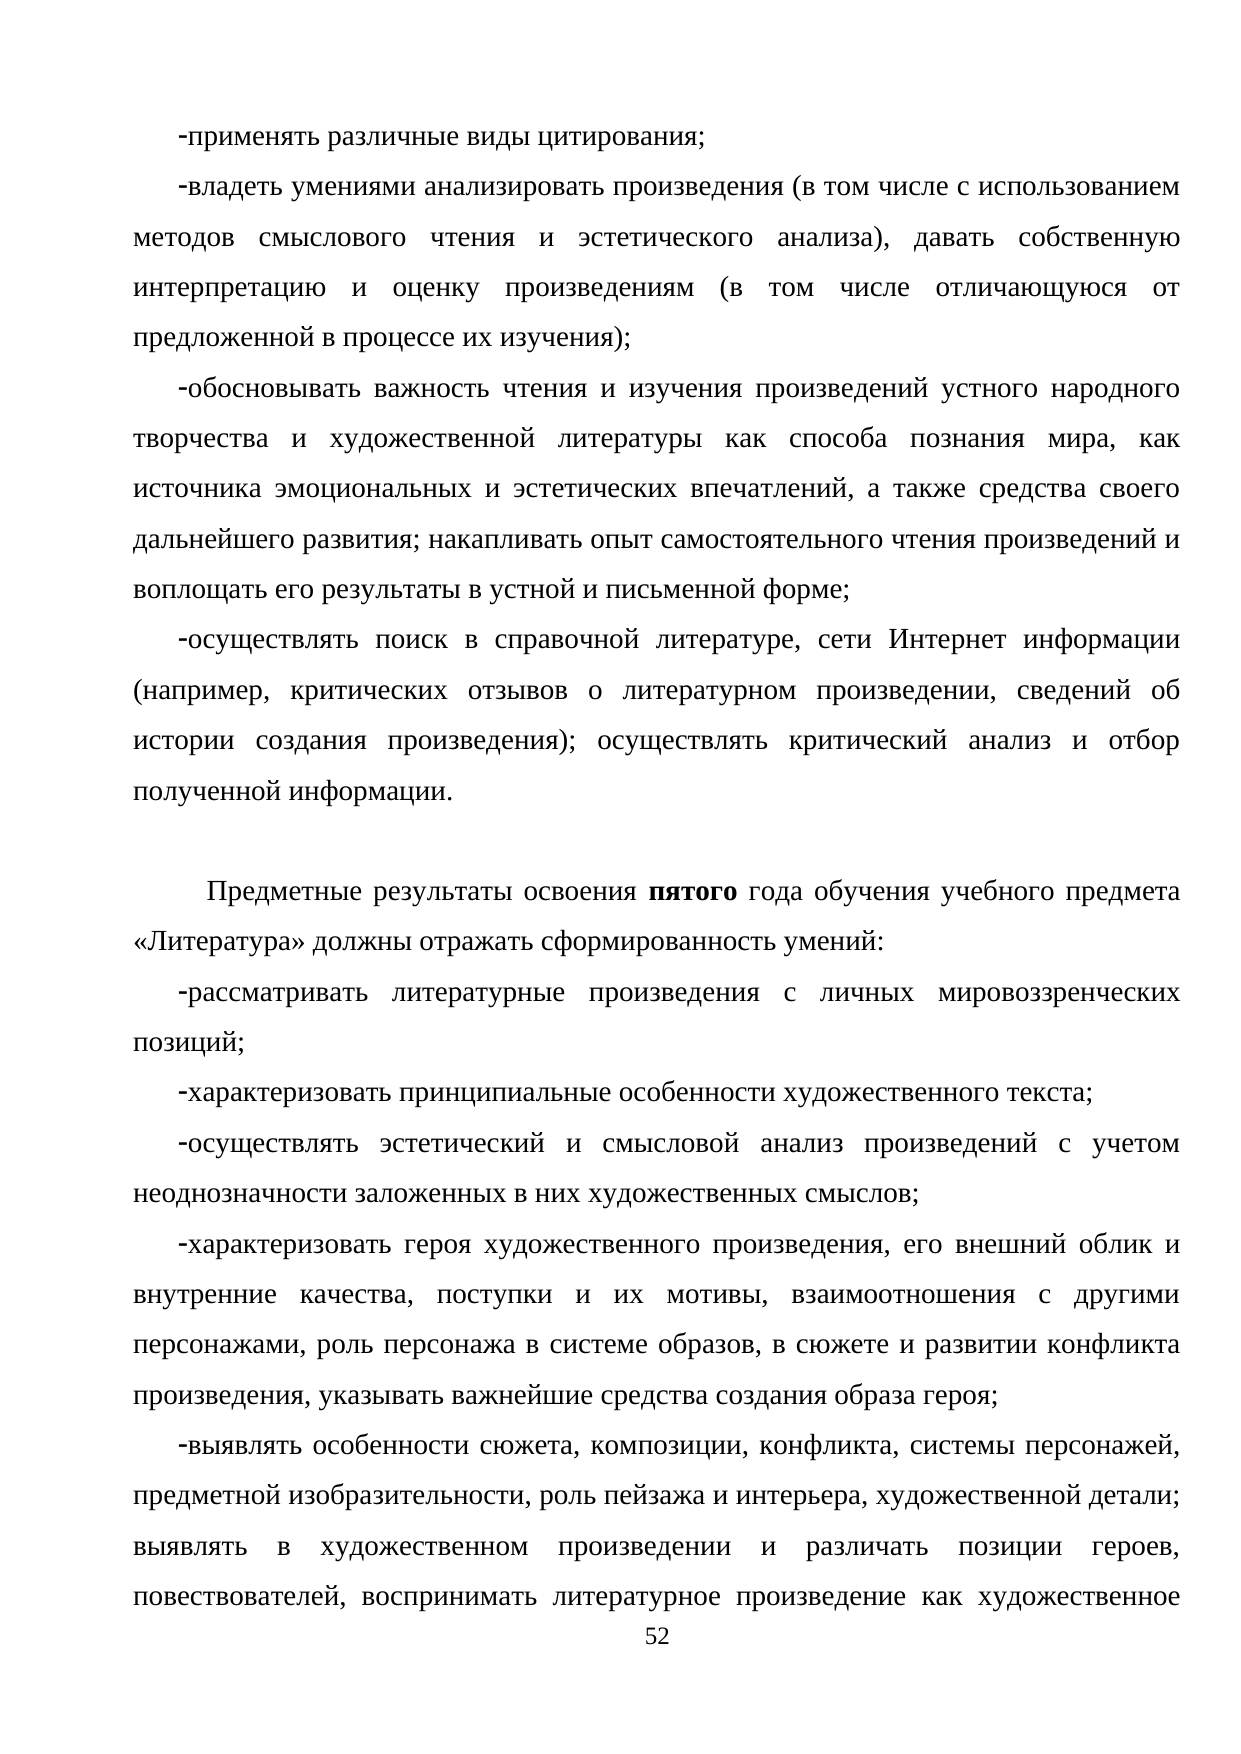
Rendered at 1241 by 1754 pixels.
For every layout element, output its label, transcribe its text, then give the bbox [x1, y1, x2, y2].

text Предметные результаты освоения пятого года обучения учебного предмета «Литература» должны отражать сформированность умений: [133, 873, 1181, 957]
text обосновывать важность чтения и изучения произведений устного народного творчества и художественной литературы как способа познания мира, как источника эмоциональных и эстетических впечатлений, а также средства своего дальнейшего развития; накапливать опыт самостоятельного чтения произведений и воплощать его результаты в устной и письменной форме; [133, 370, 1181, 605]
text осуществлять поиск в справочной литературе, сети Интернет информации (например, критических отзывов о литературном произведении, сведений об истории создания произведения); осуществлять критический анализ и отбор полученной информации. [133, 622, 1181, 806]
text применять различные виды цитирования; [133, 118, 1181, 152]
text характеризовать героя художественного произведения, его внешний облик и внутренние качества, поступки и их мотивы, взаимоотношения с другими персонажами, роль персонажа в системе образов, в сюжете и развитии конфликта произведения, указывать важнейшие средства создания образа героя; [133, 1226, 1181, 1410]
text рассматривать литературные произведения с личных мировоззренческих позиций; [133, 974, 1181, 1058]
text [133, 1427, 1181, 1612]
text осуществлять эстетический и смысловой анализ произведений с учетом неоднозначности заложенных в них художественных смыслов; [133, 1125, 1181, 1209]
text владеть умениями анализировать произведения (в том числе с использованием методов смыслового чтения и эстетического анализа), давать собственную интерпретацию и оценку произведениям (в том числе отличающуюся от предложенной в процессе их изучения); [133, 168, 1181, 353]
text характеризовать принципиальные особенности художественного текста; [133, 1074, 1181, 1108]
